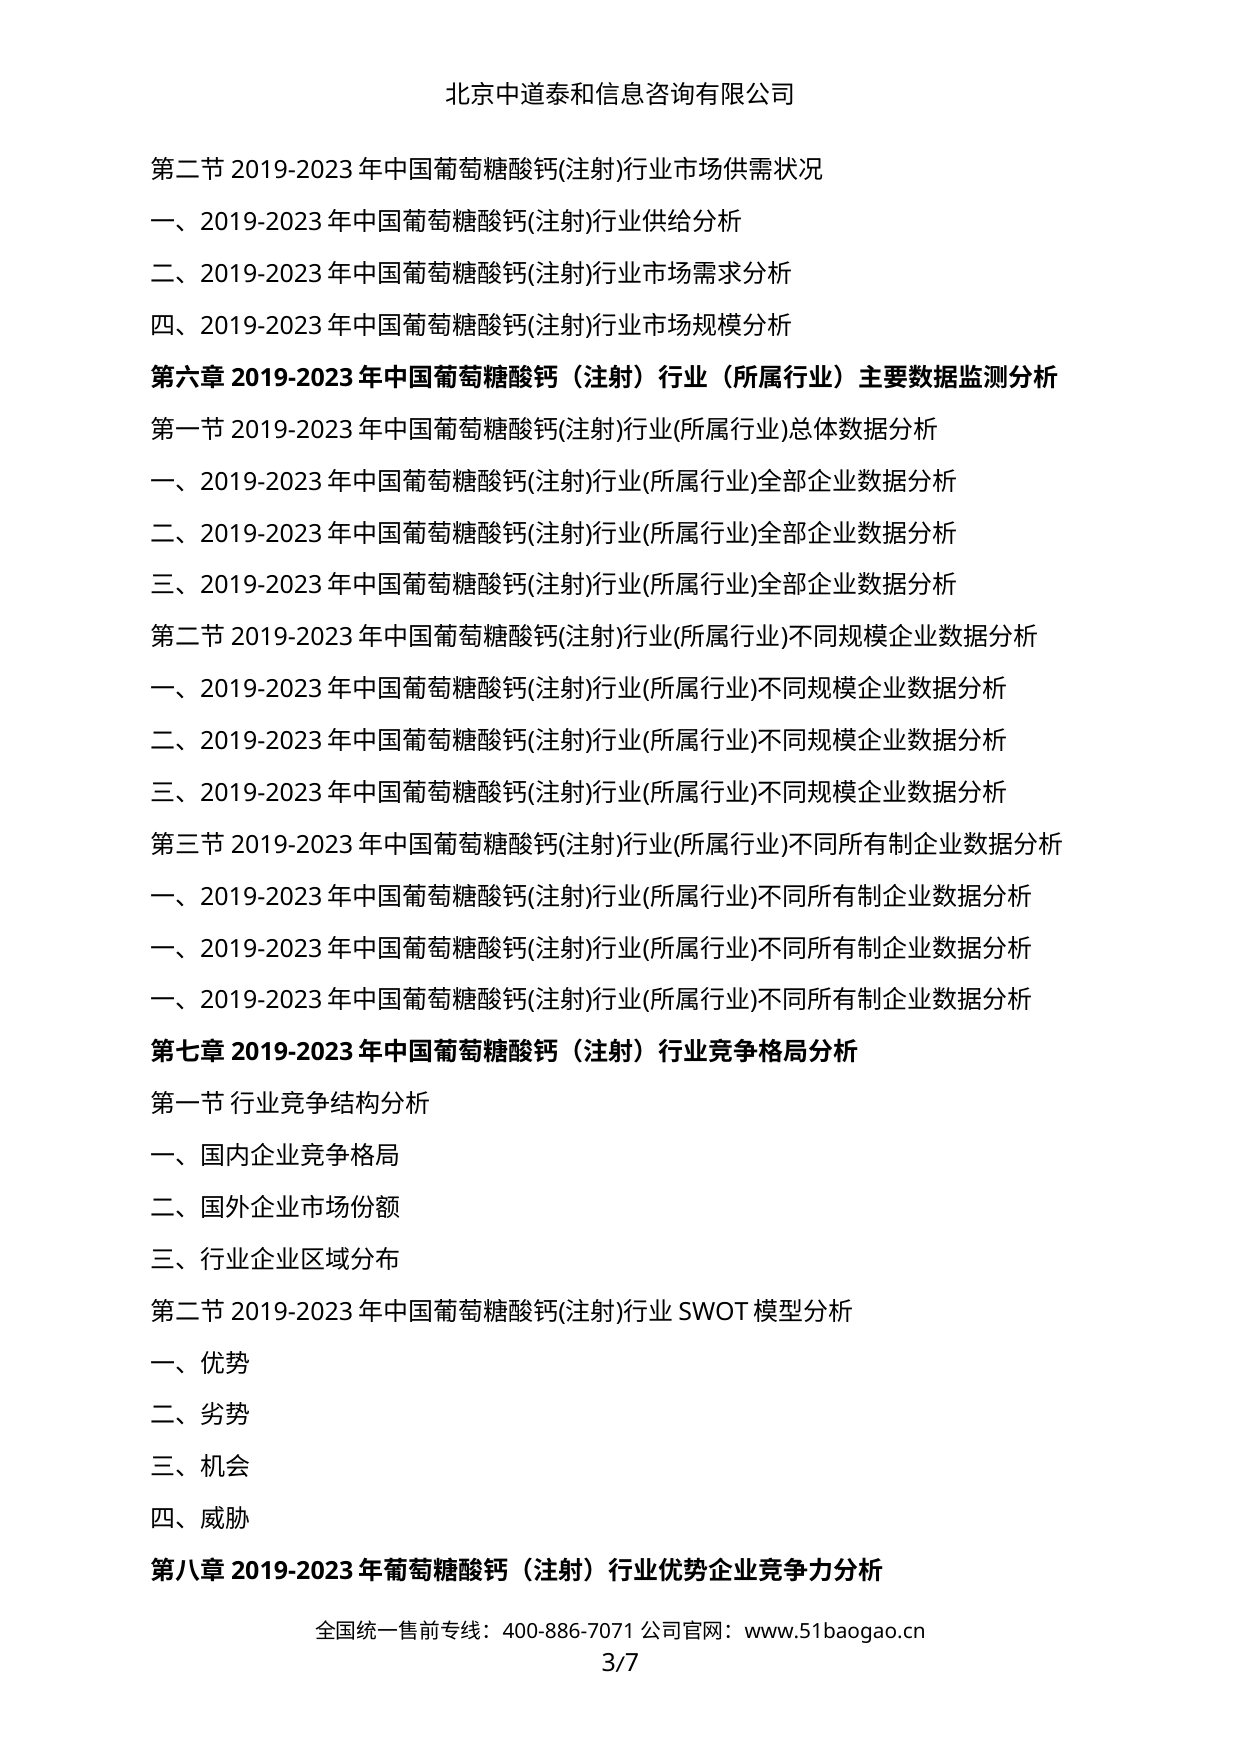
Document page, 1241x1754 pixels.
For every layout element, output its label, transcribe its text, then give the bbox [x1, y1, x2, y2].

text 三、2019-2023年中国葡萄糖酸钙(注射)行业(所属行业)全部企业数据分析 [150, 565, 1090, 601]
text 三、行业企业区域分布 [150, 1239, 1090, 1276]
text 一、2019-2023年中国葡萄糖酸钙(注射)行业(所属行业)不同规模企业数据分析 [150, 669, 1090, 705]
text 一、2019-2023年中国葡萄糖酸钙(注射)行业(所属行业)不同所有制企业数据分析 [150, 928, 1090, 964]
text 四、威胁 [150, 1499, 1090, 1535]
text 第二节 2019-2023年中国葡萄糖酸钙(注射)行业市场供需状况 [150, 150, 1090, 186]
text 二、劣势 [150, 1395, 1090, 1431]
text 一、2019-2023年中国葡萄糖酸钙(注射)行业(所属行业)不同所有制企业数据分析 [150, 876, 1090, 912]
text 一、优势 [150, 1343, 1090, 1379]
text 一、国内企业竞争格局 [150, 1136, 1090, 1172]
text 二、2019-2023年中国葡萄糖酸钙(注射)行业(所属行业)不同规模企业数据分析 [150, 721, 1090, 757]
text 第一节 2019-2023年中国葡萄糖酸钙(注射)行业(所属行业)总体数据分析 [150, 409, 1090, 446]
text 一、2019-2023年中国葡萄糖酸钙(注射)行业(所属行业)不同所有制企业数据分析 [150, 980, 1090, 1016]
text 二、2019-2023年中国葡萄糖酸钙(注射)行业市场需求分析 [150, 254, 1090, 290]
text 第一节 行业竞争结构分析 [150, 1084, 1090, 1120]
text 第六章 2019-2023年中国葡萄糖酸钙（注射）行业（所属行业）主要数据监测分析 [150, 357, 1090, 394]
text 第八章 2019-2023年葡萄糖酸钙（注射）行业优势企业竞争力分析 [150, 1551, 1090, 1587]
text 一、2019-2023年中国葡萄糖酸钙(注射)行业供给分析 [150, 202, 1090, 238]
text 四、2019-2023年中国葡萄糖酸钙(注射)行业市场规模分析 [150, 306, 1090, 342]
text 第七章 2019-2023年中国葡萄糖酸钙（注射）行业竞争格局分析 [150, 1032, 1090, 1068]
text 第三节 2019-2023年中国葡萄糖酸钙(注射)行业(所属行业)不同所有制企业数据分析 [150, 824, 1090, 861]
text 一、2019-2023年中国葡萄糖酸钙(注射)行业(所属行业)全部企业数据分析 [150, 461, 1090, 497]
text 二、国外企业市场份额 [150, 1187, 1090, 1224]
text 二、2019-2023年中国葡萄糖酸钙(注射)行业(所属行业)全部企业数据分析 [150, 513, 1090, 549]
text 三、机会 [150, 1447, 1090, 1483]
text 第二节 2019-2023年中国葡萄糖酸钙(注射)行业(所属行业)不同规模企业数据分析 [150, 617, 1090, 653]
text 第二节 2019-2023年中国葡萄糖酸钙(注射)行业SWOT模型分析 [150, 1291, 1090, 1327]
text 三、2019-2023年中国葡萄糖酸钙(注射)行业(所属行业)不同规模企业数据分析 [150, 772, 1090, 809]
